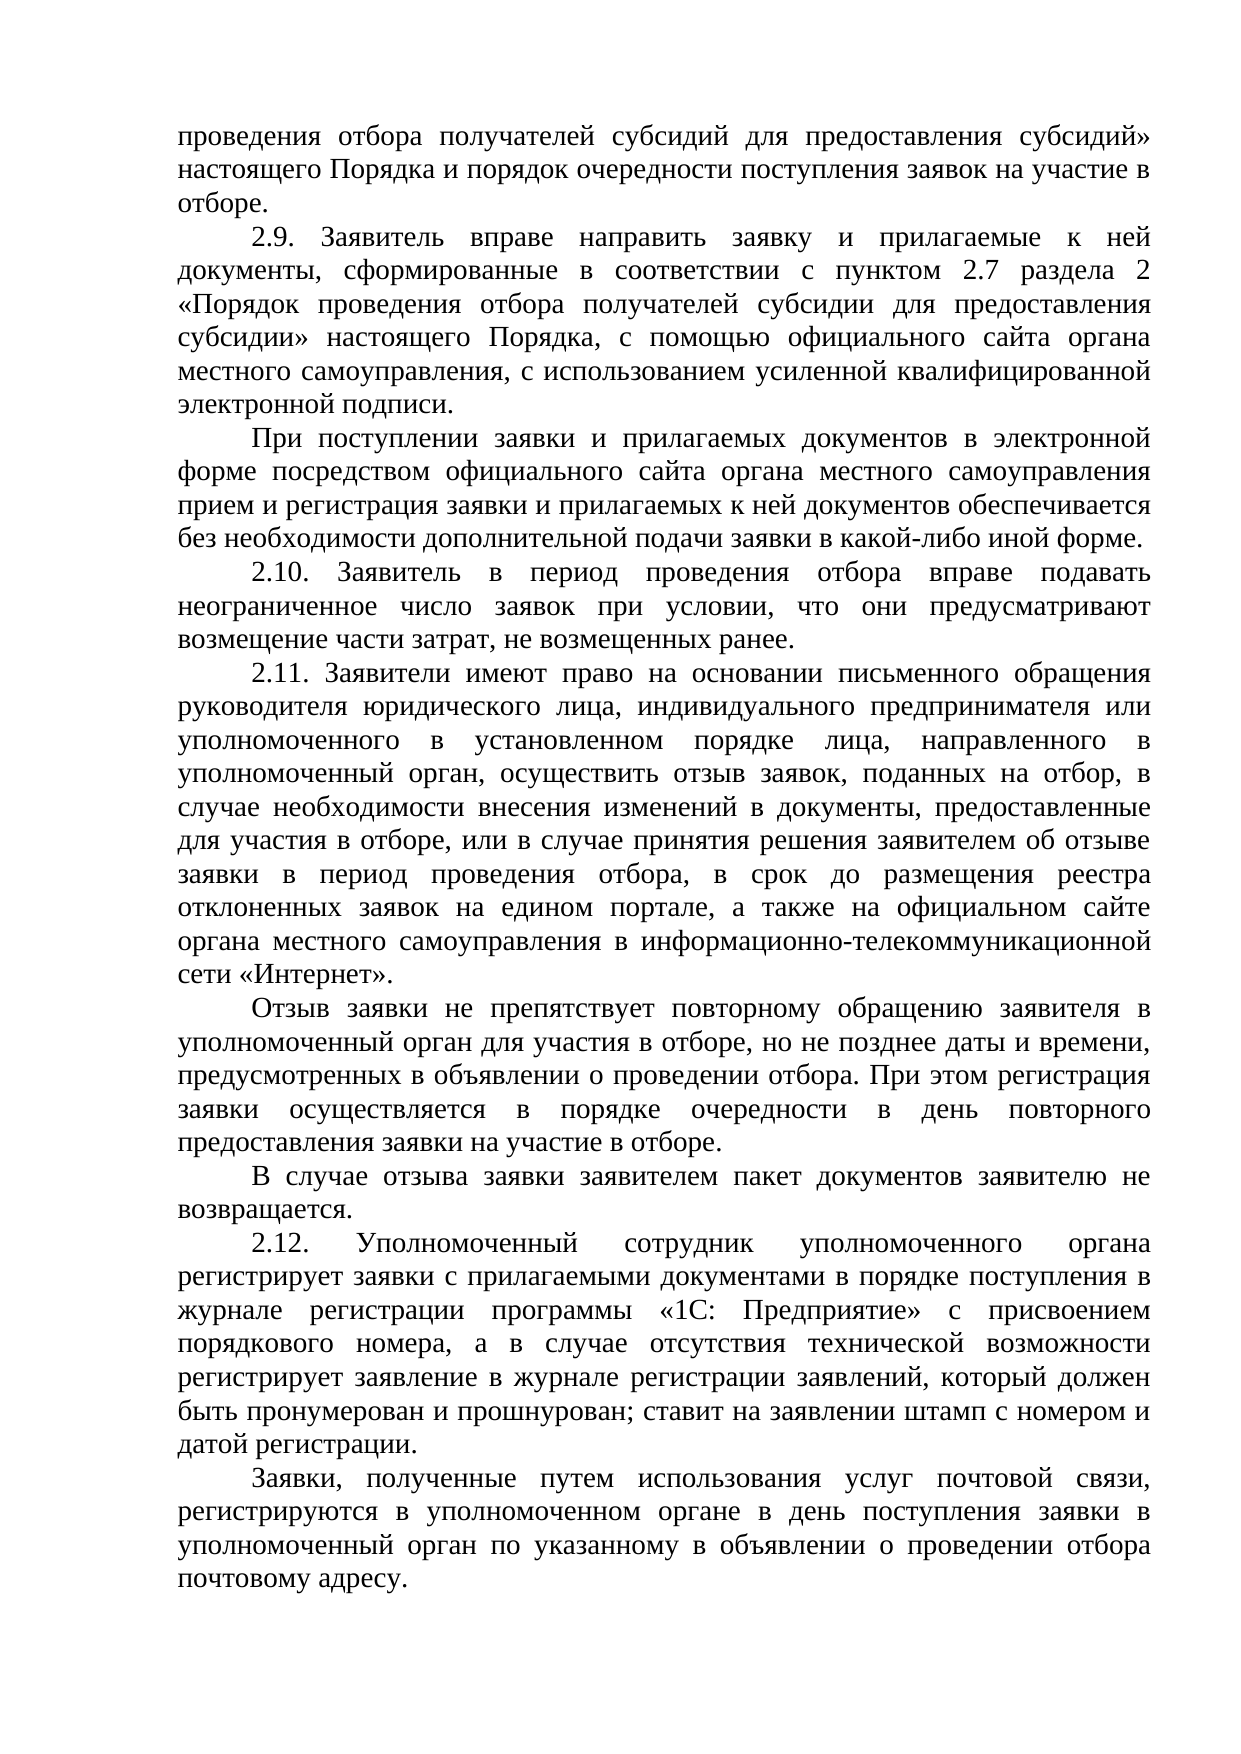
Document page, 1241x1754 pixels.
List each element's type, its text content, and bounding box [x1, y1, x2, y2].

text Заявки, полученные путем использования услуг почтовой связи, регистрируются в уполномоченном органе в день поступления заявки в уполномоченный орган по указанному в объявлении о проведении отбора почтовому адресу. [177, 1460, 1152, 1594]
text 2.10. Заявитель в период проведения отбора вправе подавать неограниченное число заявок при условии, что они предусматривают возмещение части затрат, не возмещенных ранее. [177, 554, 1152, 655]
text При поступлении заявки и прилагаемых документов в электронной форме посредством официального сайта органа местного самоуправления прием и регистрация заявки и прилагаемых к ней документов обеспечивается без необходимости дополнительной подачи заявки в какой-либо иной форме. [177, 420, 1152, 554]
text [177, 118, 1152, 219]
text 2.9. Заявитель вправе направить заявку и прилагаемые к ней документы, сформированные в соответствии с пунктом 2.7 раздела 2 «Порядок проведения отбора получателей субсидии для предоставления субсидии» настоящего Порядка, с помощью официального сайта органа местного самоуправления, с использованием усиленной квалифицированной электронной подписи. [177, 219, 1152, 420]
text 2.12. Уполномоченный сотрудник уполномоченного органа регистрирует заявки с прилагаемыми документами в порядке поступления в журнале регистрации программы «1C: Предприятие» с присвоением порядкового номера, а в случае отсутствия технической возможности регистрирует заявление в журнале регистрации заявлений, который должен быть пронумерован и прошнурован; ставит на заявлении штамп с номером и датой регистрации. [177, 1225, 1152, 1460]
text Отзыв заявки не препятствует повторному обращению заявителя в уполномоченный орган для участия в отборе, но не позднее даты и времени, предусмотренных в объявлении о проведении отбора. При этом регистрация заявки осуществляется в порядке очередности в день повторного предоставления заявки на участие в отборе. [177, 990, 1152, 1158]
text 2.11. Заявители имеют право на основании письменного обращения руководителя юридического лица, индивидуального предпринимателя или уполномоченного в установленном порядке лица, направленного в уполномоченный орган, осуществить отзыв заявок, поданных на отбор, в случае необходимости внесения изменений в документы, предоставленные для участия в отборе, или в случае принятия решения заявителем об отзыве заявки в период проведения отбора, в срок до размещения реестра отклоненных заявок на едином портале, а также на официальном сайте органа местного самоуправления в информационно-телекоммуникационной сети «Интернет». [177, 655, 1152, 990]
text В случае отзыва заявки заявителем пакет документов заявителю не возвращается. [177, 1158, 1152, 1225]
